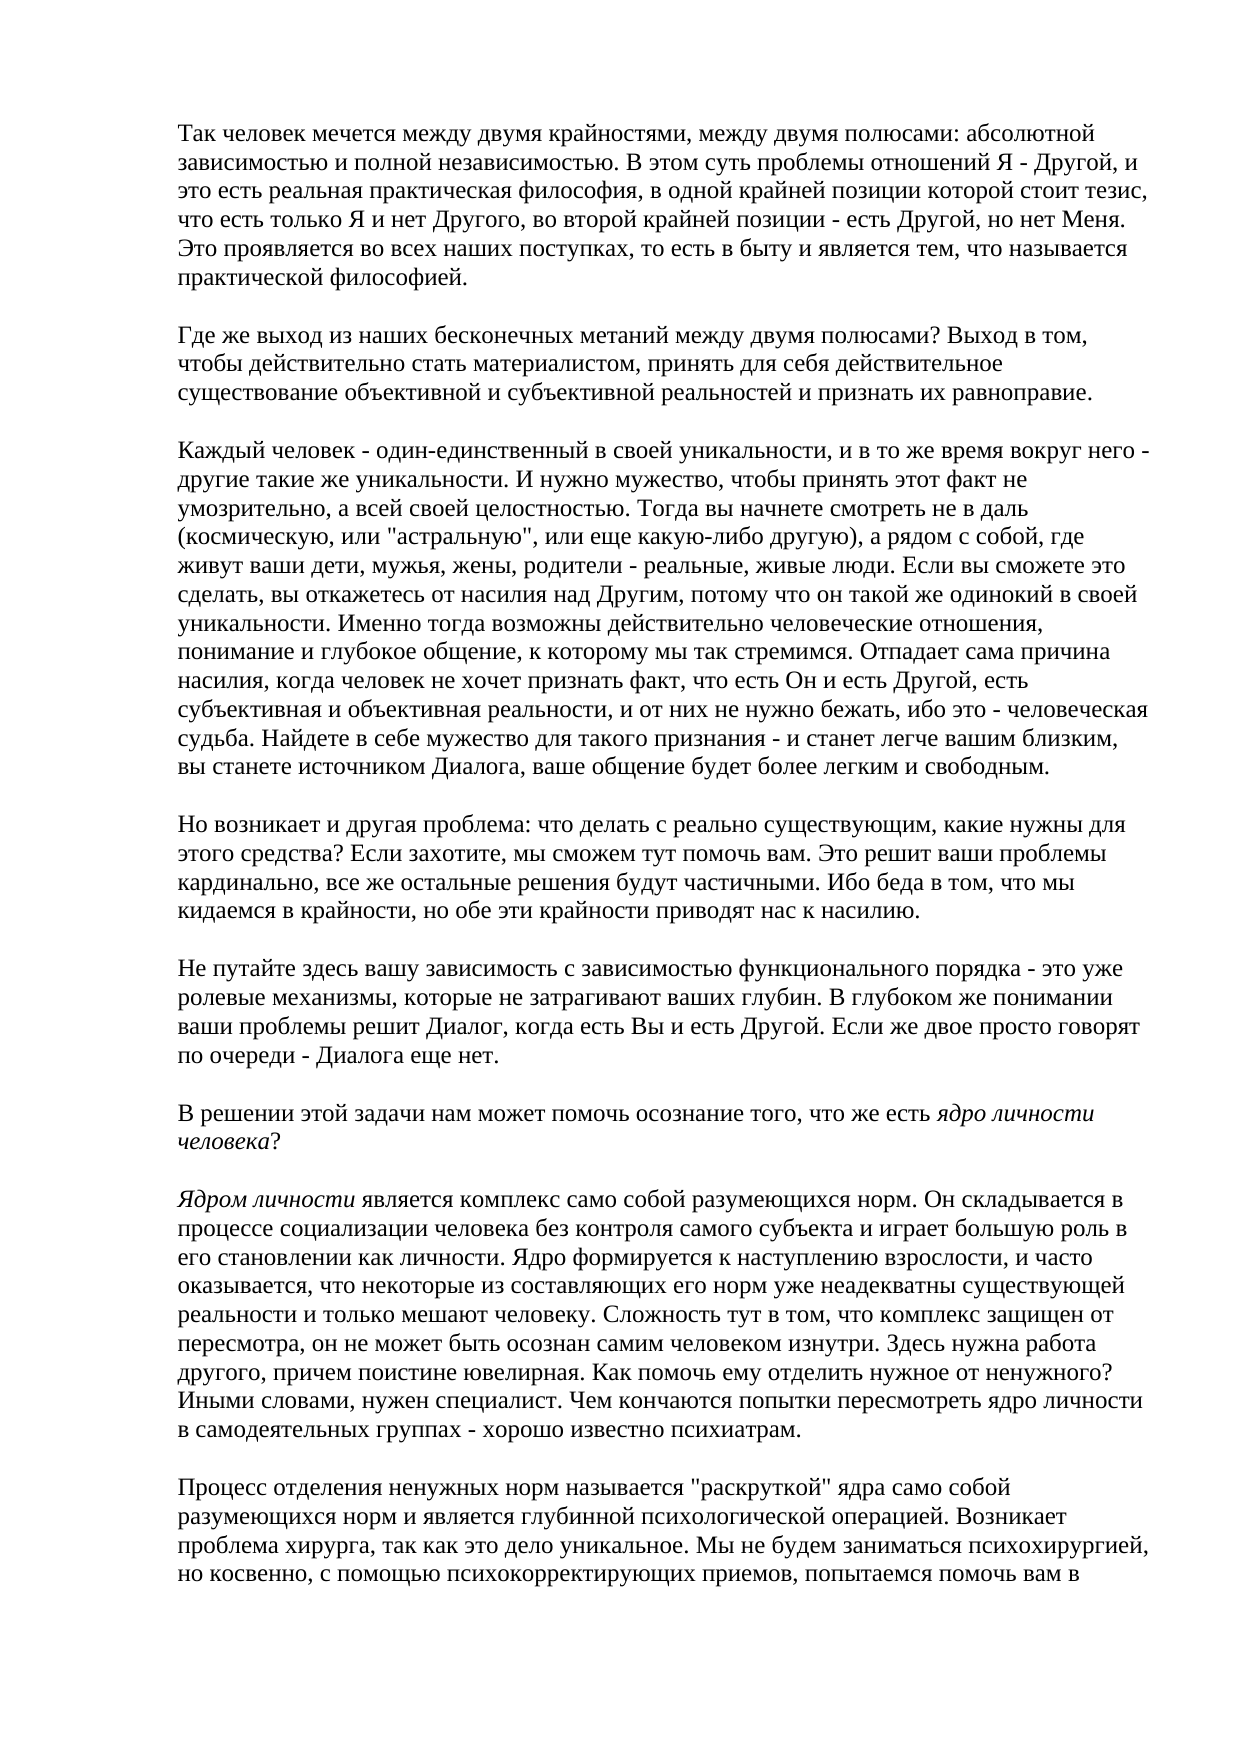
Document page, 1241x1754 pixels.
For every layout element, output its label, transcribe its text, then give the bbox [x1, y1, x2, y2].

text Где же выход из наших бесконечных метаний между двумя полюсами? Выход в том, чтобы действительно стать материалистом, принять для себя действительное существование объективной и субъективной реальностей и признать их равноправие. [177, 320, 1152, 406]
text Ядром личности является комплекс само собой разумеющихся норм. Он складывается в процессе социализации человека без контроля самого субъекта и играет большую роль в его становлении как личности. Ядро формируется к наступлению взрослости, и часто оказывается, что некоторые из составляющих его норм уже неадекватны существующей реальности и только мешают человеку. Сложность тут в том, что комплекс защищен от пересмотра, он не может быть осознан самим человеком изнутри. Здесь нужна работа другого, причем поистине ювелирная. Как помочь ему отделить нужное от ненужного? Иными словами, нужен специалист. Чем кончаются попытки пересмотреть ядро личности в самодеятельных группах - хорошо известно психиатрам. [177, 1184, 1152, 1443]
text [177, 1472, 1152, 1587]
text В решении этой задачи нам может помочь осознание того, что же есть ядро личности человека? [177, 1098, 1152, 1155]
text Каждый человек - один-единственный в своей уникальности, и в то же время вокруг него - другие такие же уникальности. И нужно мужество, чтобы принять этот факт не умозрительно, а всей своей целостностью. Тогда вы начнете смотреть не в даль (космическую, или "астральную", или еще какую-либо другую), а рядом с собой, где живут ваши дети, мужья, жены, родители - реальные, живые люди. Если вы сможете это сделать, вы откажетесь от насилия над Другим, потому что он такой же одинокий в своей уникальности. Именно тогда возможны действительно человеческие отношения, понимание и глубокое общение, к которому мы так стремимся. Отпадает сама причина насилия, когда человек не хочет признать факт, что есть Он и есть Другой, есть субъективная и объективная реальности, и от них не нужно бежать, ибо это - человеческая судьба. Найдете в себе мужество для такого признания - и станет легче вашим близким, вы станете источником Диалога, ваше общение будет более легким и свободным. [177, 435, 1152, 780]
text Так человек мечется между двумя крайностями, между двумя полюсами: абсолютной зависимостью и полной независимостью. В этом суть проблемы отношений Я - Другой, и это есть реальная практическая философия, в одной крайней позиции которой стоит тезис, что есть только Я и нет Другого, во второй крайней позиции - есть Другой, но нет Меня. Это проявляется во всех наших поступках, то есть в быту и является тем, что называется практической философией. [177, 118, 1152, 291]
text Но возникает и другая проблема: что делать с реально существующим, какие нужны для этого средства? Если захотите, мы сможем тут помочь вам. Это решит ваши проблемы кардинально, все же остальные решения будут частичными. Ибо беда в том, что мы кидаемся в крайности, но обе эти крайности приводят нас к насилию. [177, 809, 1152, 924]
text Не путайте здесь вашу зависимость с зависимостью функционального порядка - это уже ролевые механизмы, которые не затрагивают ваших глубин. В глубоком же понимании ваши проблемы решит Диалог, когда есть Вы и есть Другой. Если же двое просто говорят по очереди - Диалога еще нет. [177, 953, 1152, 1068]
